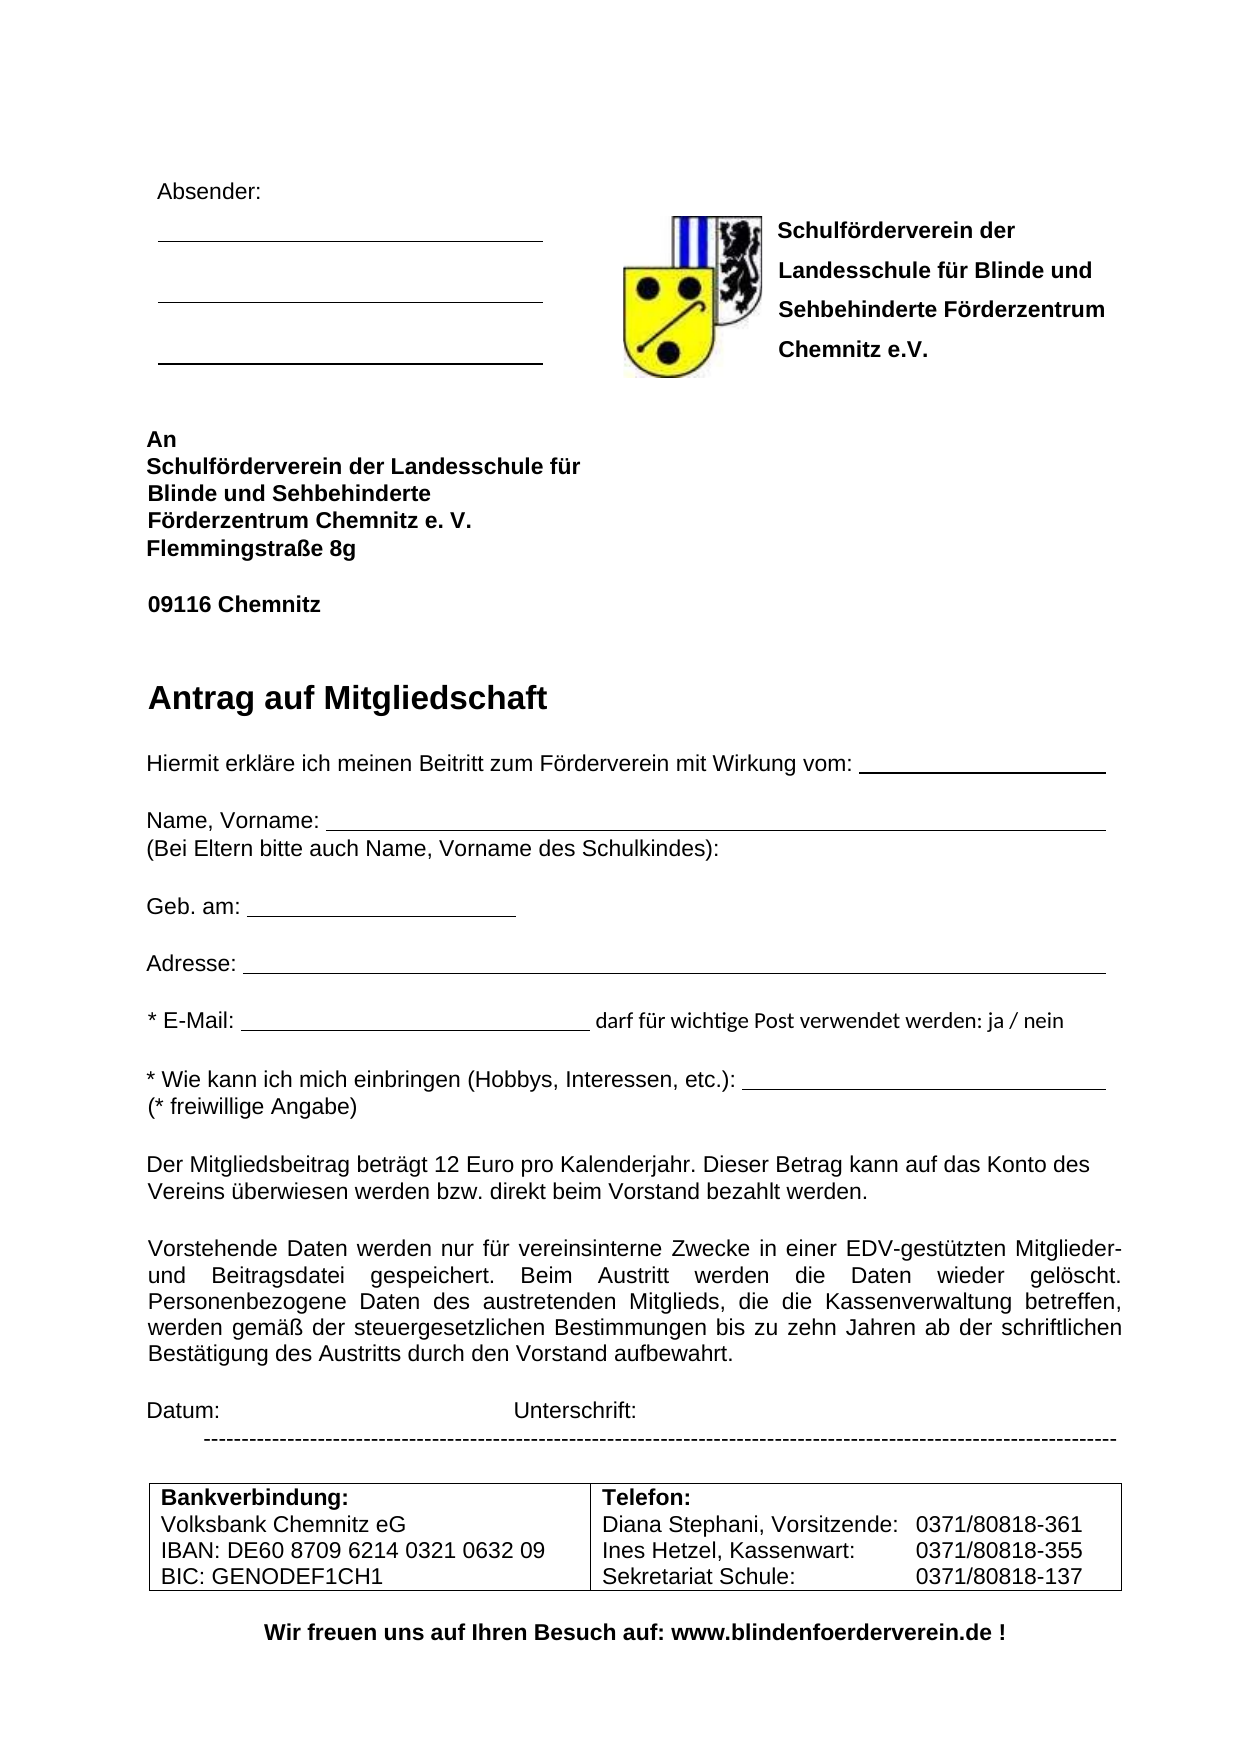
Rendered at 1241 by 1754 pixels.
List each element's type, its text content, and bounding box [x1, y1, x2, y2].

text 09116 Chemnitz [148, 591, 1123, 617]
text Geb. am: [146, 893, 1123, 919]
subtitle Antrag auf Mitgliedschaft [148, 678, 1123, 716]
text Datum: Unterschrift: [146, 1397, 1123, 1423]
text * Wie kann ich mich einbringen (Hobbys, Interessen, etc.): (* freiwillige Angabe) [146, 1066, 1123, 1120]
text Adresse: [146, 950, 1123, 976]
text ------------------------------------------------------------------------------------------------------------------------ [148, 1424, 1119, 1451]
table_header Telefon: Diana Stephani, Vorsitzende: 0371/80818-361 Ines Hetzel, Kassenwart: 0371/80818-355 Sekretariat Schule: 0371/80818-137 [591, 1484, 1121, 1589]
text Vorstehende Daten werden nur für vereinsinterne Zwecke in einer EDV-gestützten Mitglieder- und Beitragsdatei gespeichert. Beim Austritt werden die Daten wieder gelöscht. Personenbezogene Daten des austretenden Mitglieds, die die Kassenverwaltung betreffen, werden gemäß der steuergesetzlichen Bestimmungen bis zu zehn Jahren ab der schriftlichen Bestätigung des Austritts durch den Vorstand aufbewahrt. [148, 1236, 1123, 1367]
text * E-Mail: darf für wichtige Post verwendet werden: ja / nein [148, 1006, 1123, 1034]
text An [146, 426, 584, 452]
text Flemmingstraße 8g [146, 535, 1123, 561]
text Schulförderverein der Landesschule für Blinde und Sehbehinderte Förderzentrum Chemnitz e. V. [146, 453, 584, 534]
text Der Mitgliedsbeitrag beträgt 12 Euro pro Kalenderjahr. Dieser Betrag kann auf das Konto des Vereins überwiesen werden bzw. direkt beim Vorstand bezahlt werden. [146, 1151, 1123, 1204]
text (Bei Eltern bitte auch Name, Vorname des Schulkindes): [146, 835, 1123, 861]
table_header Absender: [147, 178, 590, 398]
text Hiermit erkläre ich meinen Beitritt zum Förderverein mit Wirkung vom: [146, 749, 1123, 776]
text Wir freuen uns auf Ihren Besuch auf: www.blindenfoerderverein.de ! [148, 1619, 1123, 1645]
picture [623, 216, 763, 378]
text Name, Vorname: [146, 807, 1123, 834]
table_header [590, 178, 767, 398]
table_header Bankverbindung: Volksbank Chemnitz eG IBAN: DE60 8709 6214 0321 0632 09 BIC: GENODEF1CH1 [150, 1484, 590, 1589]
table_header Schulförderverein der Landesschule für Blinde und Sehbehinderte Förderzentrum Chemnitz e.V. [768, 178, 1121, 398]
